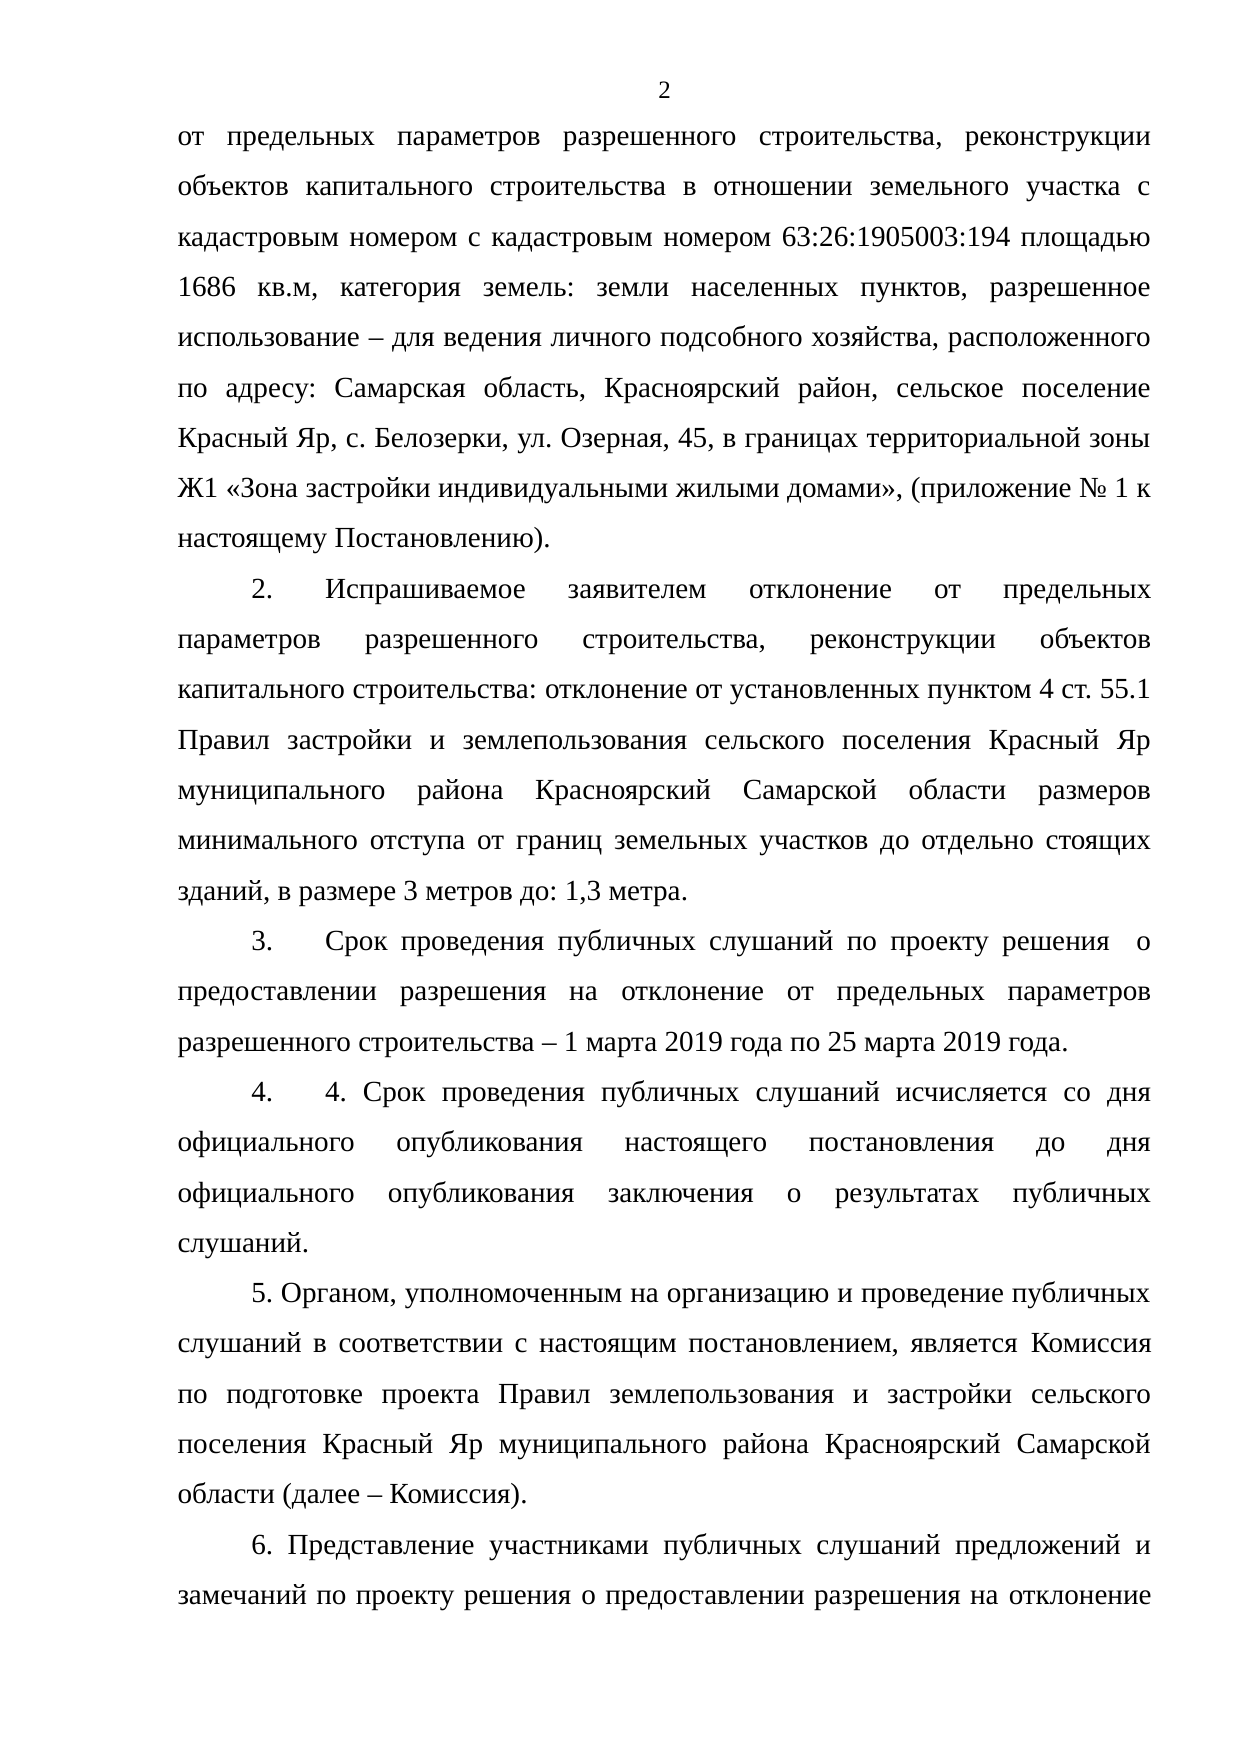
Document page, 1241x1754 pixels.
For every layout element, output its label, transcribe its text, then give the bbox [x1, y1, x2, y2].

list Срок проведения публичных слушаний по проекту решения о предоставлении разрешения на отклонение от предельных параметров разрешенного строительства – 1 марта 2019 года по 25 марта 2019 года. [177, 923, 1152, 1057]
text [177, 1527, 1152, 1611]
list Испрашиваемое заявителем отклонение от предельных параметров разрешенного строительства, реконструкции объектов капитального строительства: отклонение от установленных пунктом 4 ст. 55.1 Правил застройки и землепользования сельского поселения Красный Яр муниципального района Красноярский Самарской области размеров минимального отступа от границ земельных участков до отдельно стоящих зданий, в размере 3 метров до: 1,3 метра. [177, 571, 1152, 906]
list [177, 118, 1152, 554]
list 4. Срок проведения публичных слушаний исчисляется со дня официального опубликования настоящего постановления до дня официального опубликования заключения о результатах публичных слушаний. [177, 1074, 1152, 1258]
text 5. Органом, уполномоченным на организацию и проведение публичных слушаний в соответствии с настоящим постановлением, является Комиссия по подготовке проекта Правил землепользования и застройки сельского поселения Красный Яр муниципального района Красноярский Самарской области (далее – Комиссия). [177, 1275, 1152, 1510]
